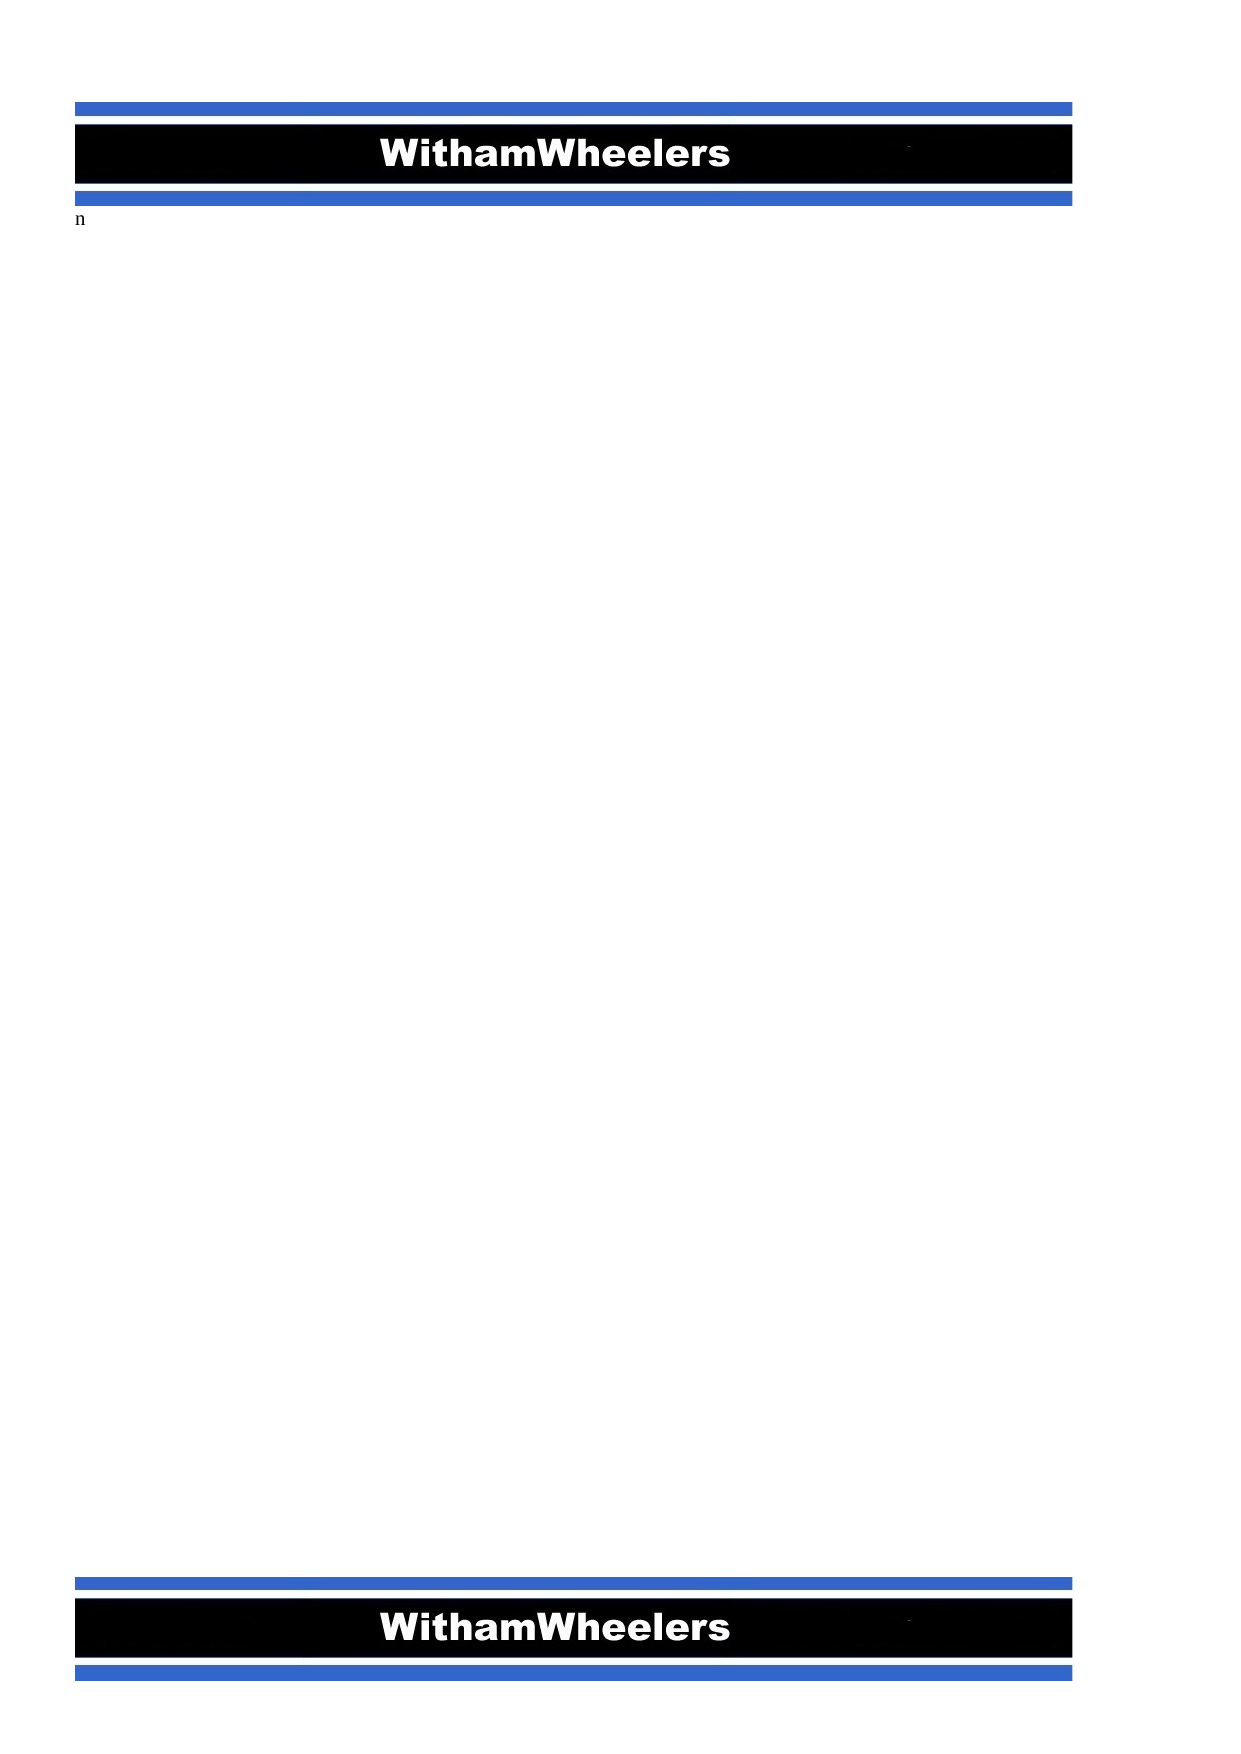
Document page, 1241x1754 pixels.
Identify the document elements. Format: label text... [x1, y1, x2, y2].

picture [75, 102, 1073, 206]
picture [75, 1577, 1073, 1681]
text n [75, 206, 1203, 230]
